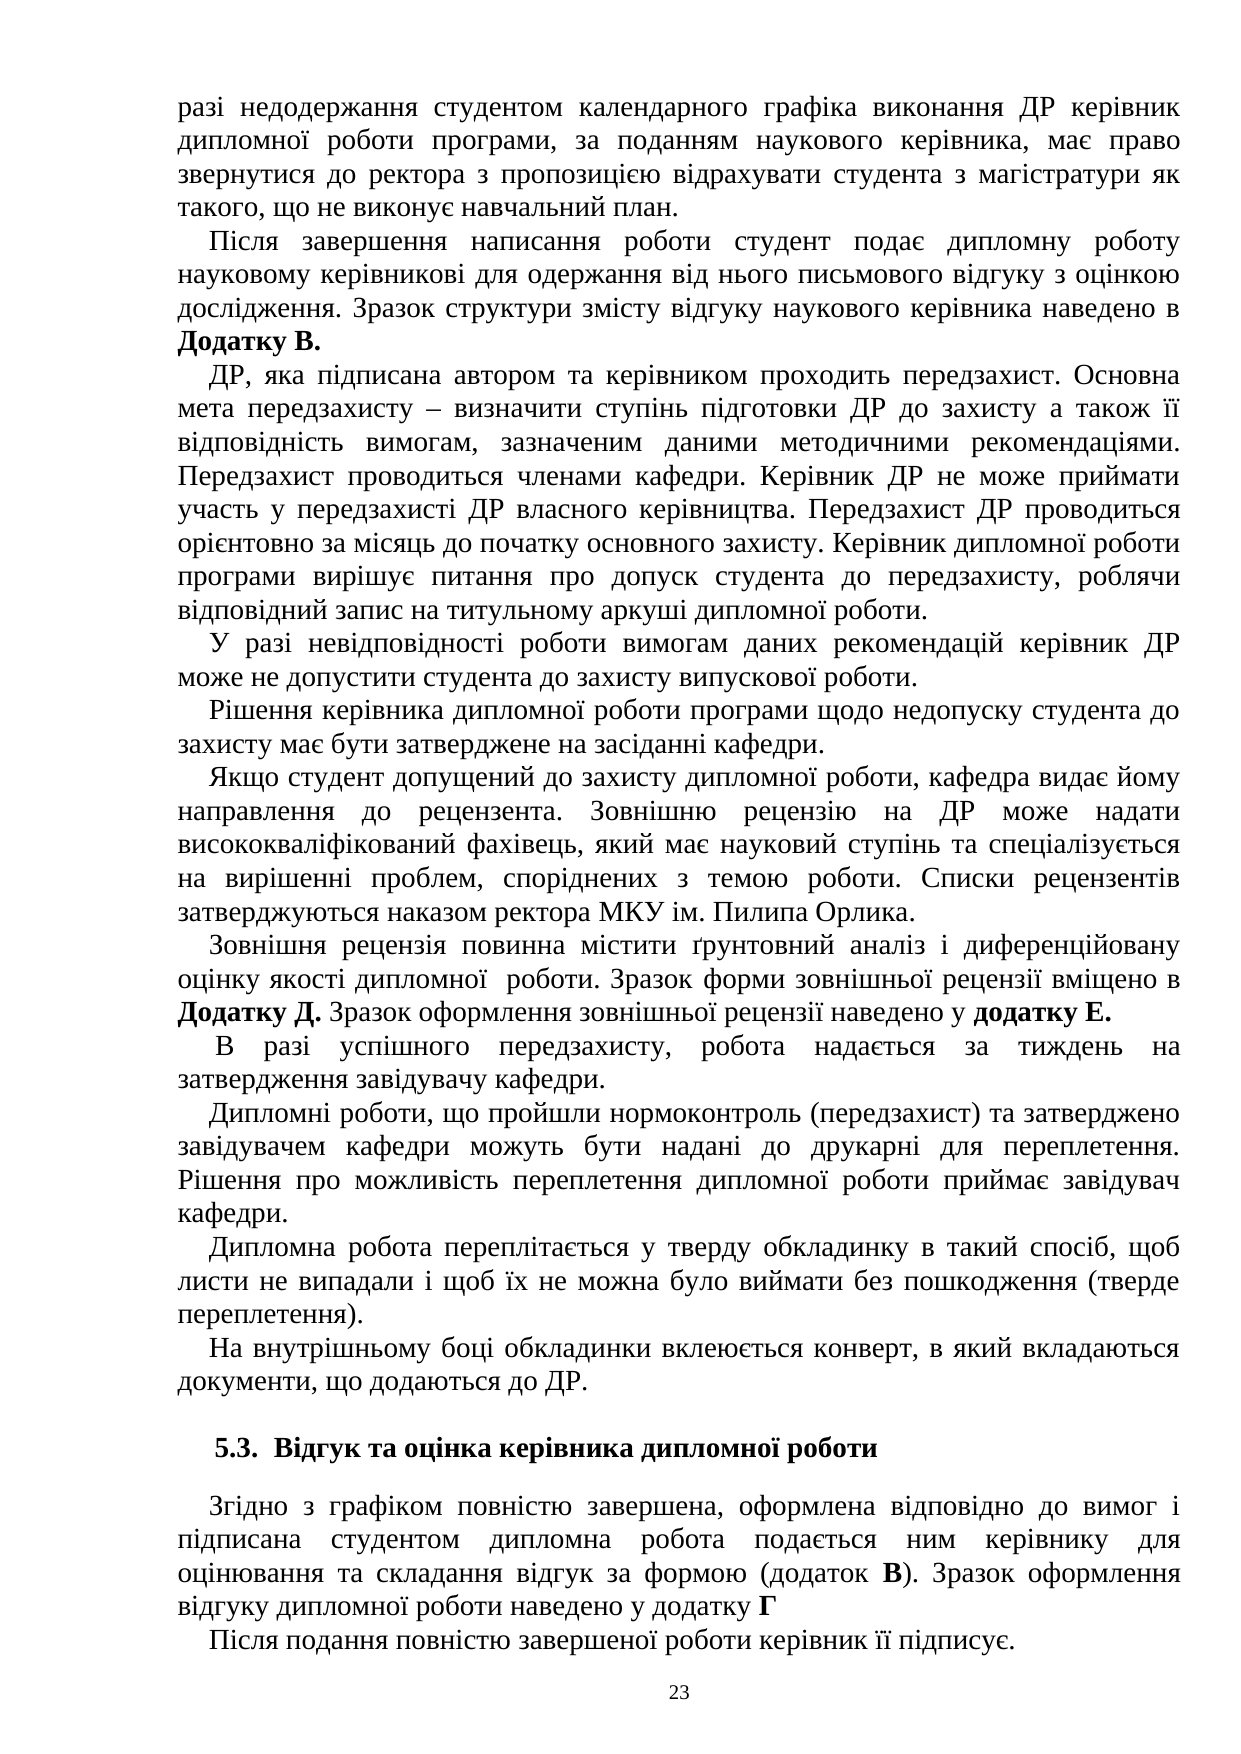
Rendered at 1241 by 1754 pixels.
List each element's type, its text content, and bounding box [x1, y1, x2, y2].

text Зовнішня рецензія повинна містити ґрунтовний аналіз і диференційовану оцінку якості дипломної роботи. Зразок форми зовнішньої рецензії вміщено в Додатку Д. Зразок оформлення зовнішньої рецензії наведено у додатку Е. [177, 927, 1181, 1028]
subtitle Відгук та оцінка керівника дипломної роботи [214, 1430, 1181, 1464]
text Після подання повністю завершеної роботи керівник її підписує. [177, 1622, 1181, 1656]
text Після завершення написання роботи студент подає дипломну роботу науковому керівникові для одержання від нього письмового відгуку з оцінкою дослідження. Зразок структури змісту відгуку наукового керівника наведено в Додатку В. [177, 223, 1181, 357]
text У разі невідповідності роботи вимогам даних рекомендацій керівник ДР може не допустити студента до захисту випускової роботи. [177, 625, 1181, 692]
text На внутрішньому боці обкладинки вклеюється конверт, в який вкладаються документи, що додаються до ДР. [177, 1330, 1181, 1397]
text ДР, яка підписана автором та керівником проходить передзахист. Основна мета передзахисту – визначити ступінь підготовки ДР до захисту а також її відповідність вимогам, зазначеним даними методичними рекомендаціями. Передзахист проводиться членами кафедри. Керівник ДР не може приймати участь у передзахисті ДР власного керівництва. Передзахист ДР проводиться орієнтовно за місяць до початку основного захисту. Керівник дипломної роботи програми вирішує питання про допуск студента до передзахисту, роблячи відповідний запис на титульному аркуші дипломної роботи. [177, 357, 1181, 625]
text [177, 89, 1181, 223]
text В разі успішного передзахисту, робота надається за тиждень на затвердження завідувачу кафедри. [177, 1028, 1181, 1095]
text Згідно з графіком повністю завершена, оформлена відповідно до вимог і підписана студентом дипломна робота подається ним керівнику для оцінювання та складання відгук за формою (додаток В). Зразок оформлення відгуку дипломної роботи наведено у додатку Г [177, 1488, 1181, 1622]
text Якщо студент допущений до захисту дипломної роботи, кафедра видає йому направлення до рецензента. Зовнішню рецензію на ДР може надати висококваліфікований фахівець, який має науковий ступінь та спеціалізується на вирішенні проблем, споріднених з темою роботи. Списки рецензентів затверджуються наказом ректора МКУ ім. Пилипа Орлика. [177, 759, 1181, 927]
text Дипломні роботи, що пройшли нормоконтроль (передзахист) та затверджено завідувачем кафедри можуть бути надані до друкарні для переплетення. Рішення про можливість переплетення дипломної роботи приймає завідувач кафедри. [177, 1095, 1181, 1229]
text Рішення керівника дипломної роботи програми щодо недопуску студента до захисту має бути затверджене на засіданні кафедри. [177, 692, 1181, 759]
text Дипломна робота переплітається у тверду обкладинку в такий спосіб, щоб листи не випадали і щоб їх не можна було виймати без пошкодження (тверде переплетення). [177, 1229, 1181, 1330]
